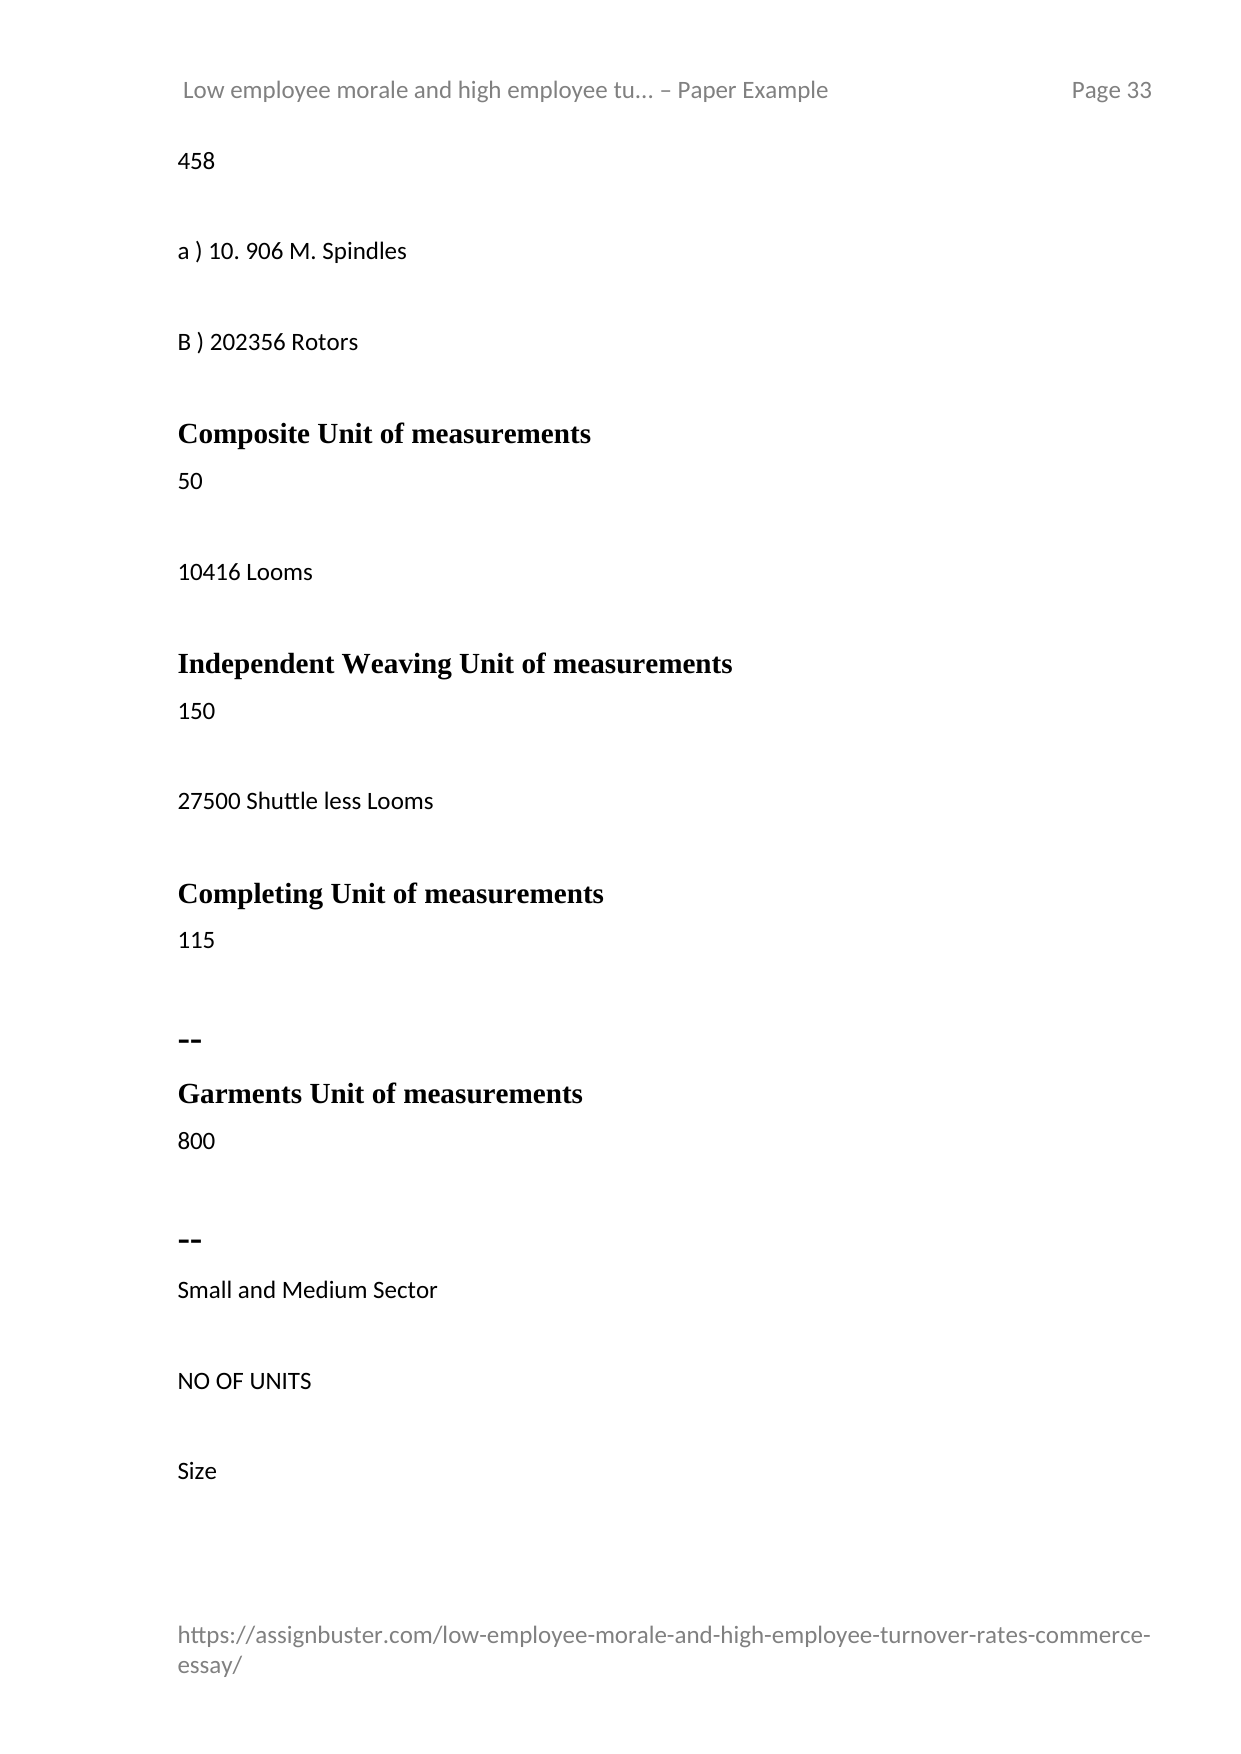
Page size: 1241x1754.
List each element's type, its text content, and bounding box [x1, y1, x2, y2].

text Small and Medium Sector [177, 1274, 1152, 1305]
text 27500 Shuttle less Looms [177, 785, 1152, 816]
text 800 [177, 1125, 1152, 1155]
subtitle Independent Weaving Unit of measurements [177, 646, 1152, 680]
subtitle Completing Unit of measurements [177, 876, 1152, 909]
subtitle -- [177, 1015, 1152, 1058]
subtitle Composite Unit of measurements [177, 417, 1152, 450]
text a ) 10. 906 M. Spindles [177, 236, 1152, 266]
subtitle Garments Unit of measurements [177, 1076, 1152, 1110]
text 150 [177, 695, 1152, 725]
text Size [177, 1456, 1152, 1486]
text 10416 Looms [177, 556, 1152, 586]
text NO OF UNITS [177, 1365, 1152, 1396]
subtitle -- [177, 1215, 1152, 1258]
text 458 [177, 145, 1152, 176]
text 115 [177, 924, 1152, 955]
text B ) 202356 Rotors [177, 326, 1152, 357]
text 50 [177, 465, 1152, 496]
